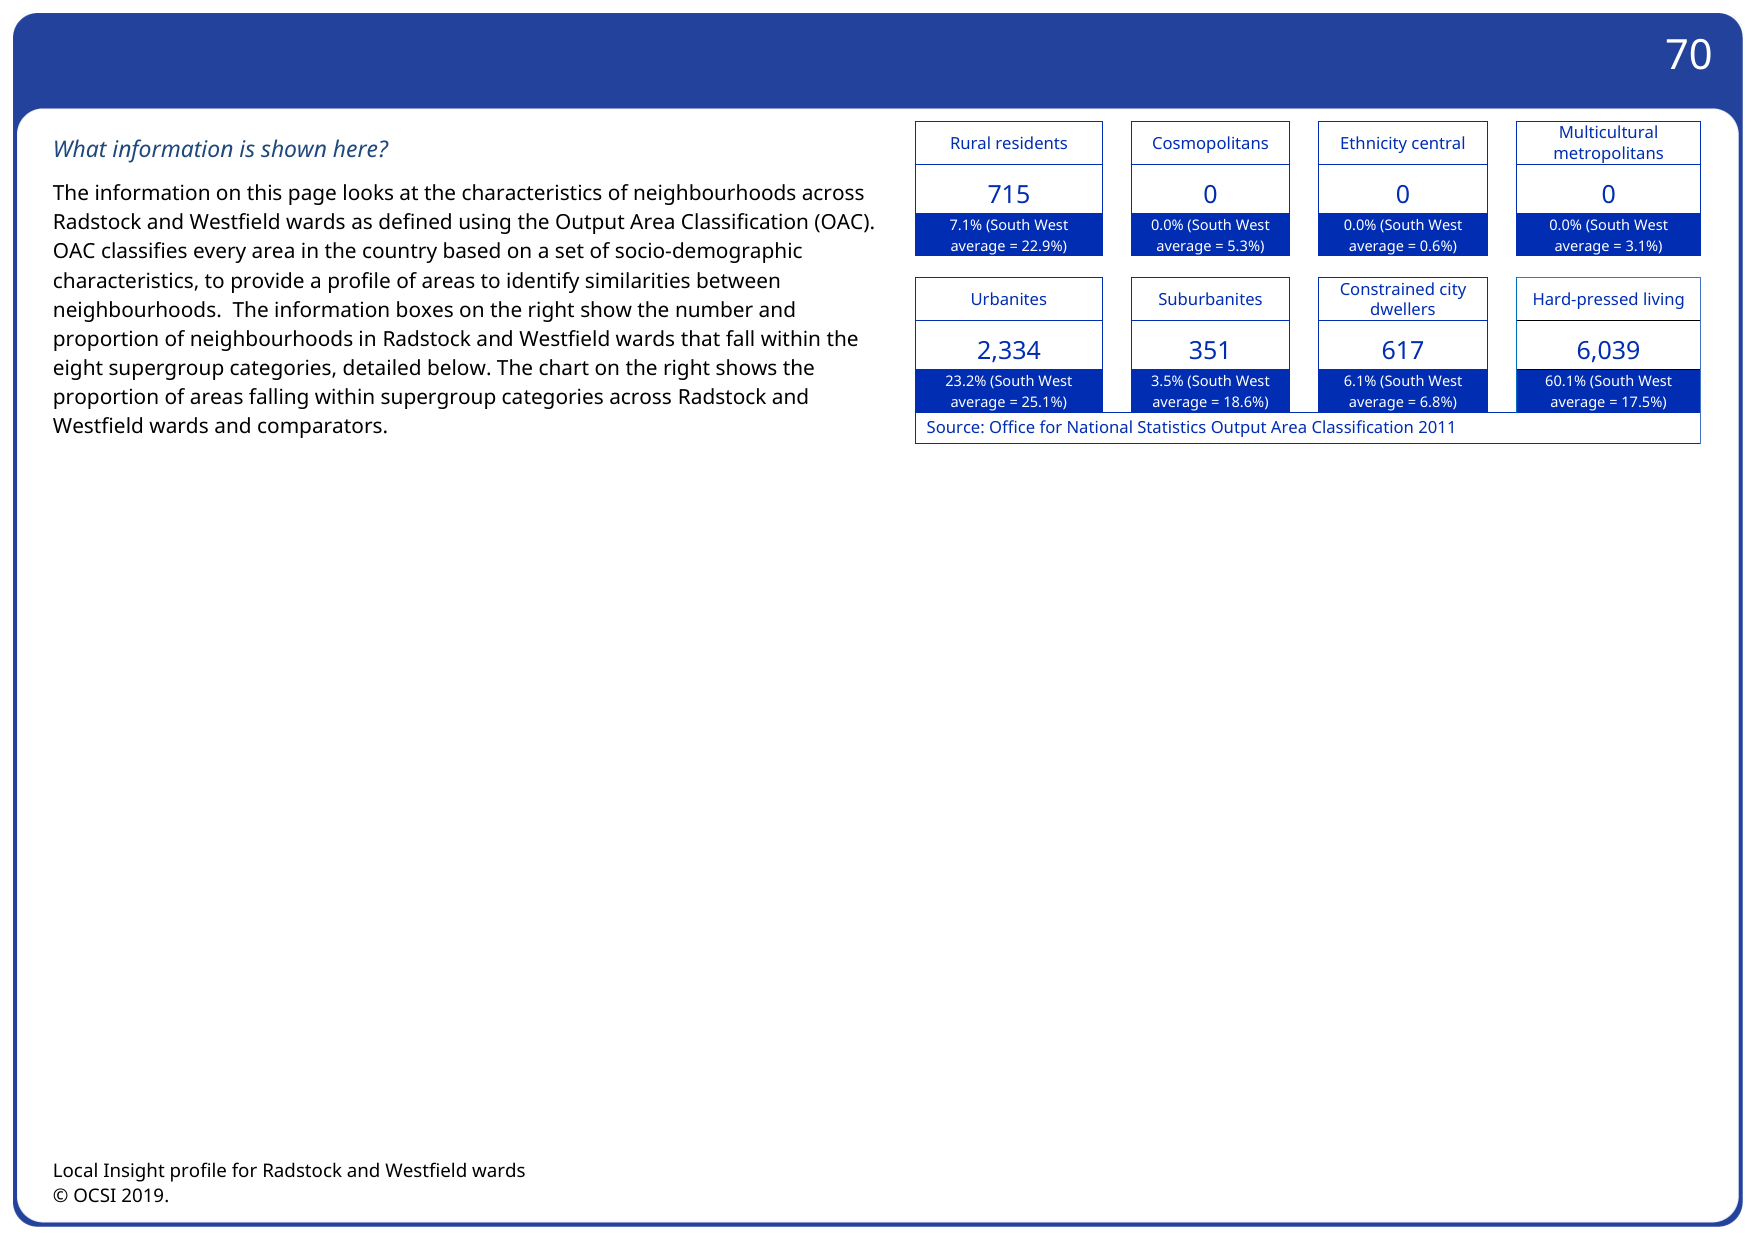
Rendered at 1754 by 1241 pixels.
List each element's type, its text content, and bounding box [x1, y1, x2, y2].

table_header What information is shown here? The information on this page looks at the characteristics of neighbourhoods across Radstock and Westfield wards as defined using the Output Area Classification (OAC). OAC classifies every area in the country based on a set of socio-demographic characteristics, to provide a profile of areas to identify similarities between neighbourhoods. The information boxes on the right show the number and proportion of neighbourhoods in Radstock and Westfield wards that fall within the eight supergroup categories, detailed below. The chart on the right shows the proportion of areas falling within supergroup categories across Radstock and Westfield wards and comparators. [41, 121, 903, 444]
picture [11, 3, 1745, 1229]
table_header [904, 121, 1713, 444]
